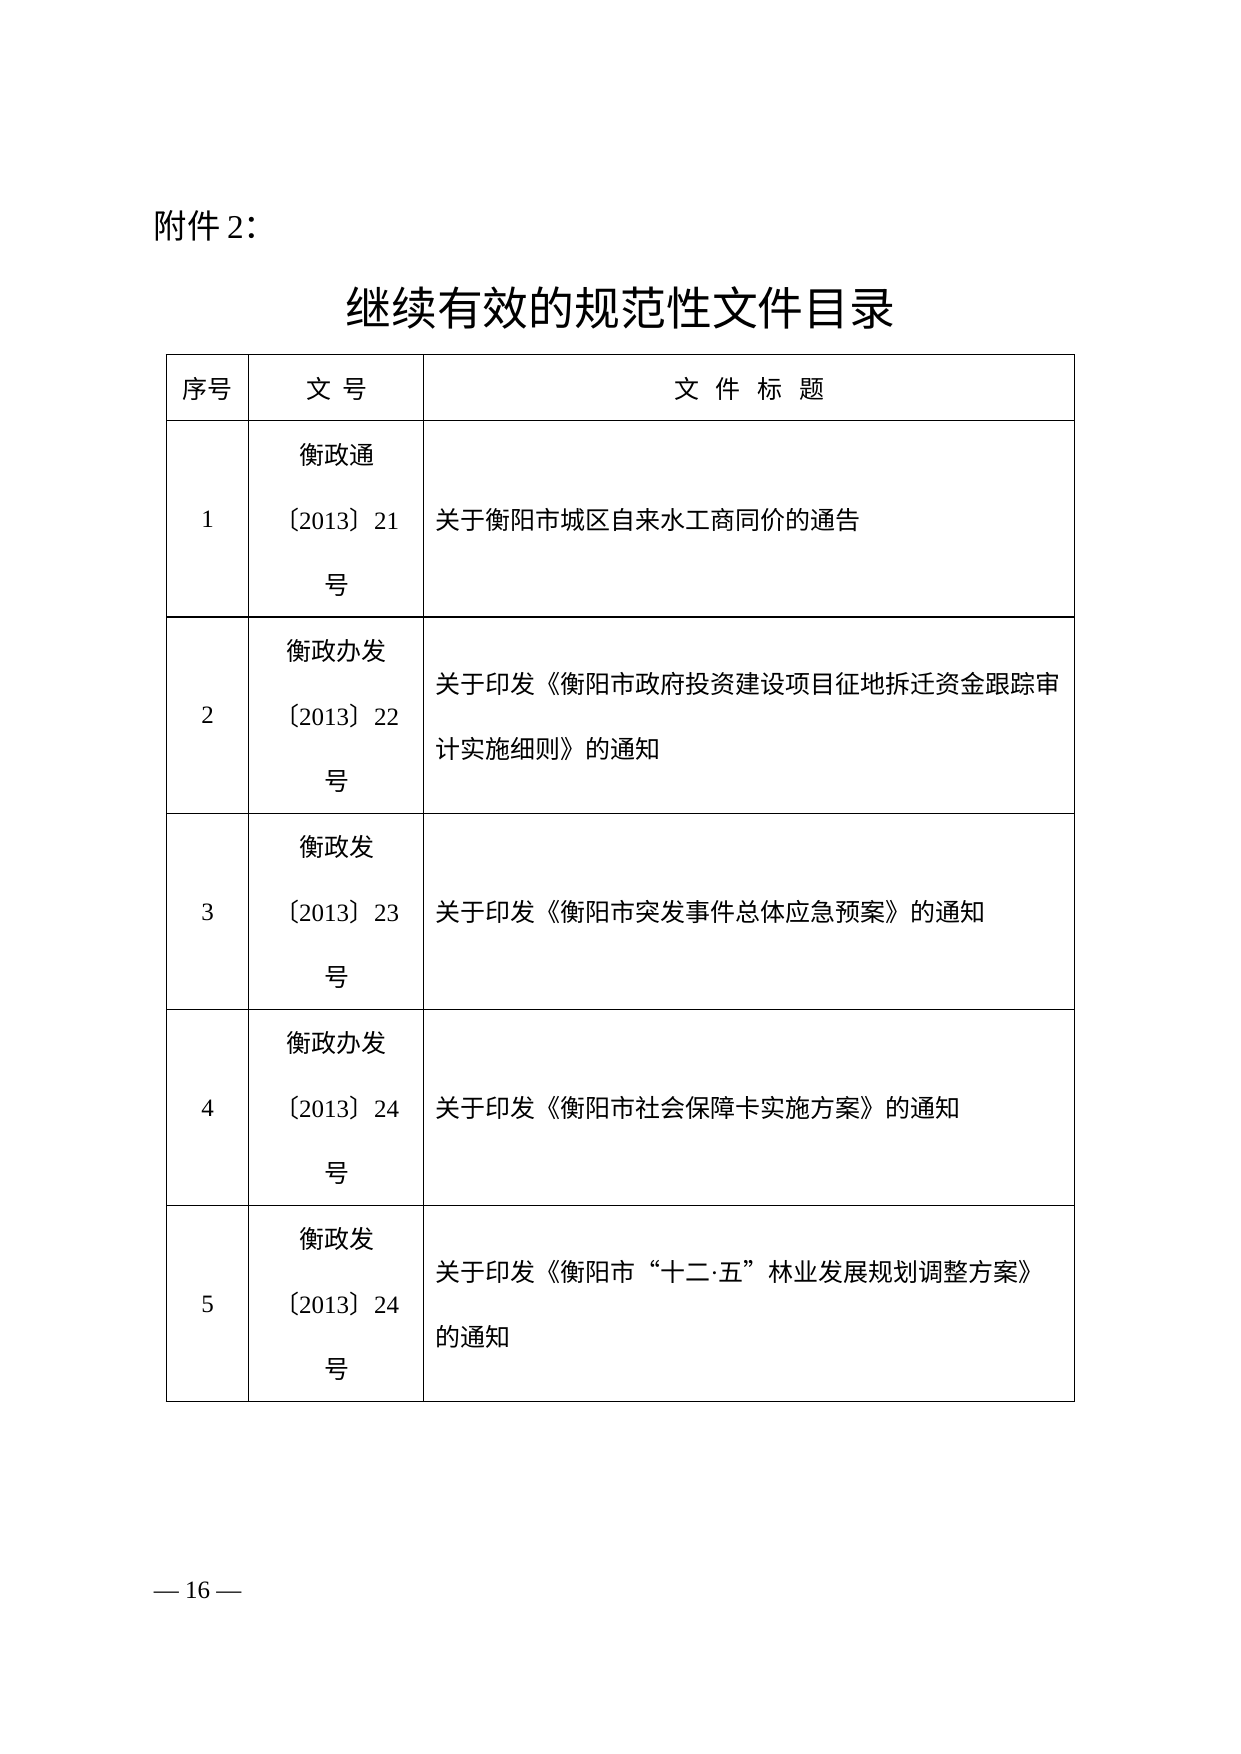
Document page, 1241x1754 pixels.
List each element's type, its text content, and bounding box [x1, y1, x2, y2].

table_cell 关于印发《衡阳市政府投资建设项目征地拆迁资金跟踪审计实施细则》的通知 [424, 618, 1074, 812]
table_cell 衡政办发〔2013〕24号 [249, 1010, 423, 1204]
text 继续有效的规范性文件目录 [153, 257, 1087, 354]
table_cell 关于衡阳市城区自来水工商同价的通告 [424, 421, 1074, 616]
table_header 文 件 标 题 [424, 355, 1074, 420]
table_cell 衡政办发〔2013〕22号 [249, 618, 423, 812]
table_cell 关于印发《衡阳市突发事件总体应急预案》的通知 [424, 814, 1074, 1008]
table_cell 2 [167, 618, 248, 812]
table_cell 衡政发 〔2013〕23号 [249, 814, 423, 1008]
table_cell 5 [167, 1206, 248, 1401]
table_cell 4 [167, 1010, 248, 1204]
table_cell 关于印发《衡阳市“十二·五”林业发展规划调整方案》的通知 [424, 1206, 1074, 1401]
table_header 文 号 [249, 355, 423, 420]
table_cell 关于印发《衡阳市社会保障卡实施方案》的通知 [424, 1010, 1074, 1204]
table_cell 1 [167, 421, 248, 616]
text 附件2： [153, 192, 1087, 257]
table_header 序号 [167, 355, 248, 420]
table_cell 衡政通 〔2013〕21号 [249, 421, 423, 616]
table_cell 3 [167, 814, 248, 1008]
table_cell 衡政发 〔2013〕24号 [249, 1206, 423, 1401]
